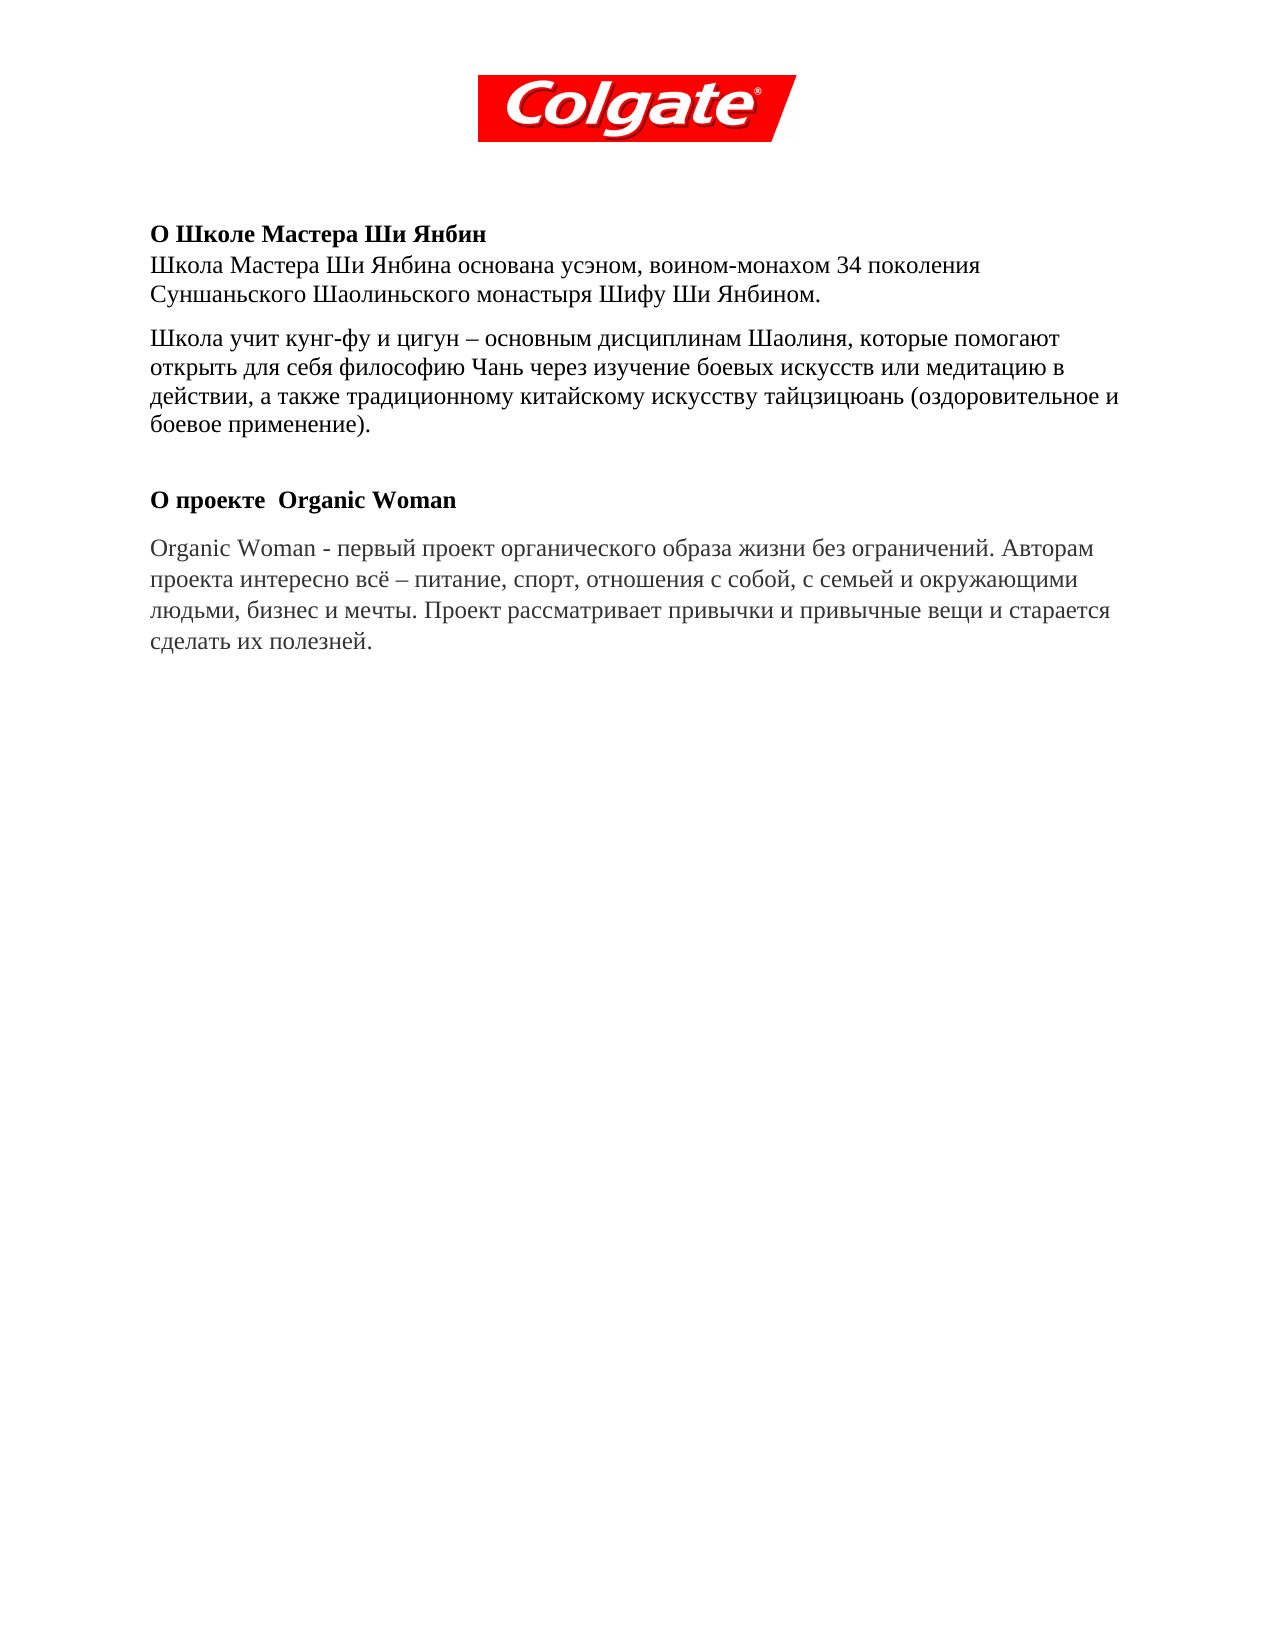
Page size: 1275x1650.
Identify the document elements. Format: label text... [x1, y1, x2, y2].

picture [478, 75, 797, 142]
text Organic Woman - первый проект органического образа жизни без ограничений. Авторам проекта интересно всё – питание, спорт, отношения с собой, с семьей и окружающими людьми, бизнес и мечты. Проект рассматривает привычки и привычные вещи и старается сделать их полезней. [150, 533, 1125, 685]
text Школа Мастера Ши Янбина основана усэном, воином-монахом 34 поколения Суншаньского Шаолиньского монастыря Шифу Ши Янбином. [150, 250, 1125, 308]
text О Школе Мастера Ши Янбин [150, 219, 1125, 248]
text Школа учит кунг-фу и цигун – основным дисциплинам Шаолиня, которые помогают открыть для себя философию Чань через изучение боевых искусств или медитацию в действии, а также традиционному китайскому искусству тайцзицюань (оздоровительное и боевое применение). [150, 323, 1125, 438]
text О проекте Organic Woman [150, 485, 1125, 514]
